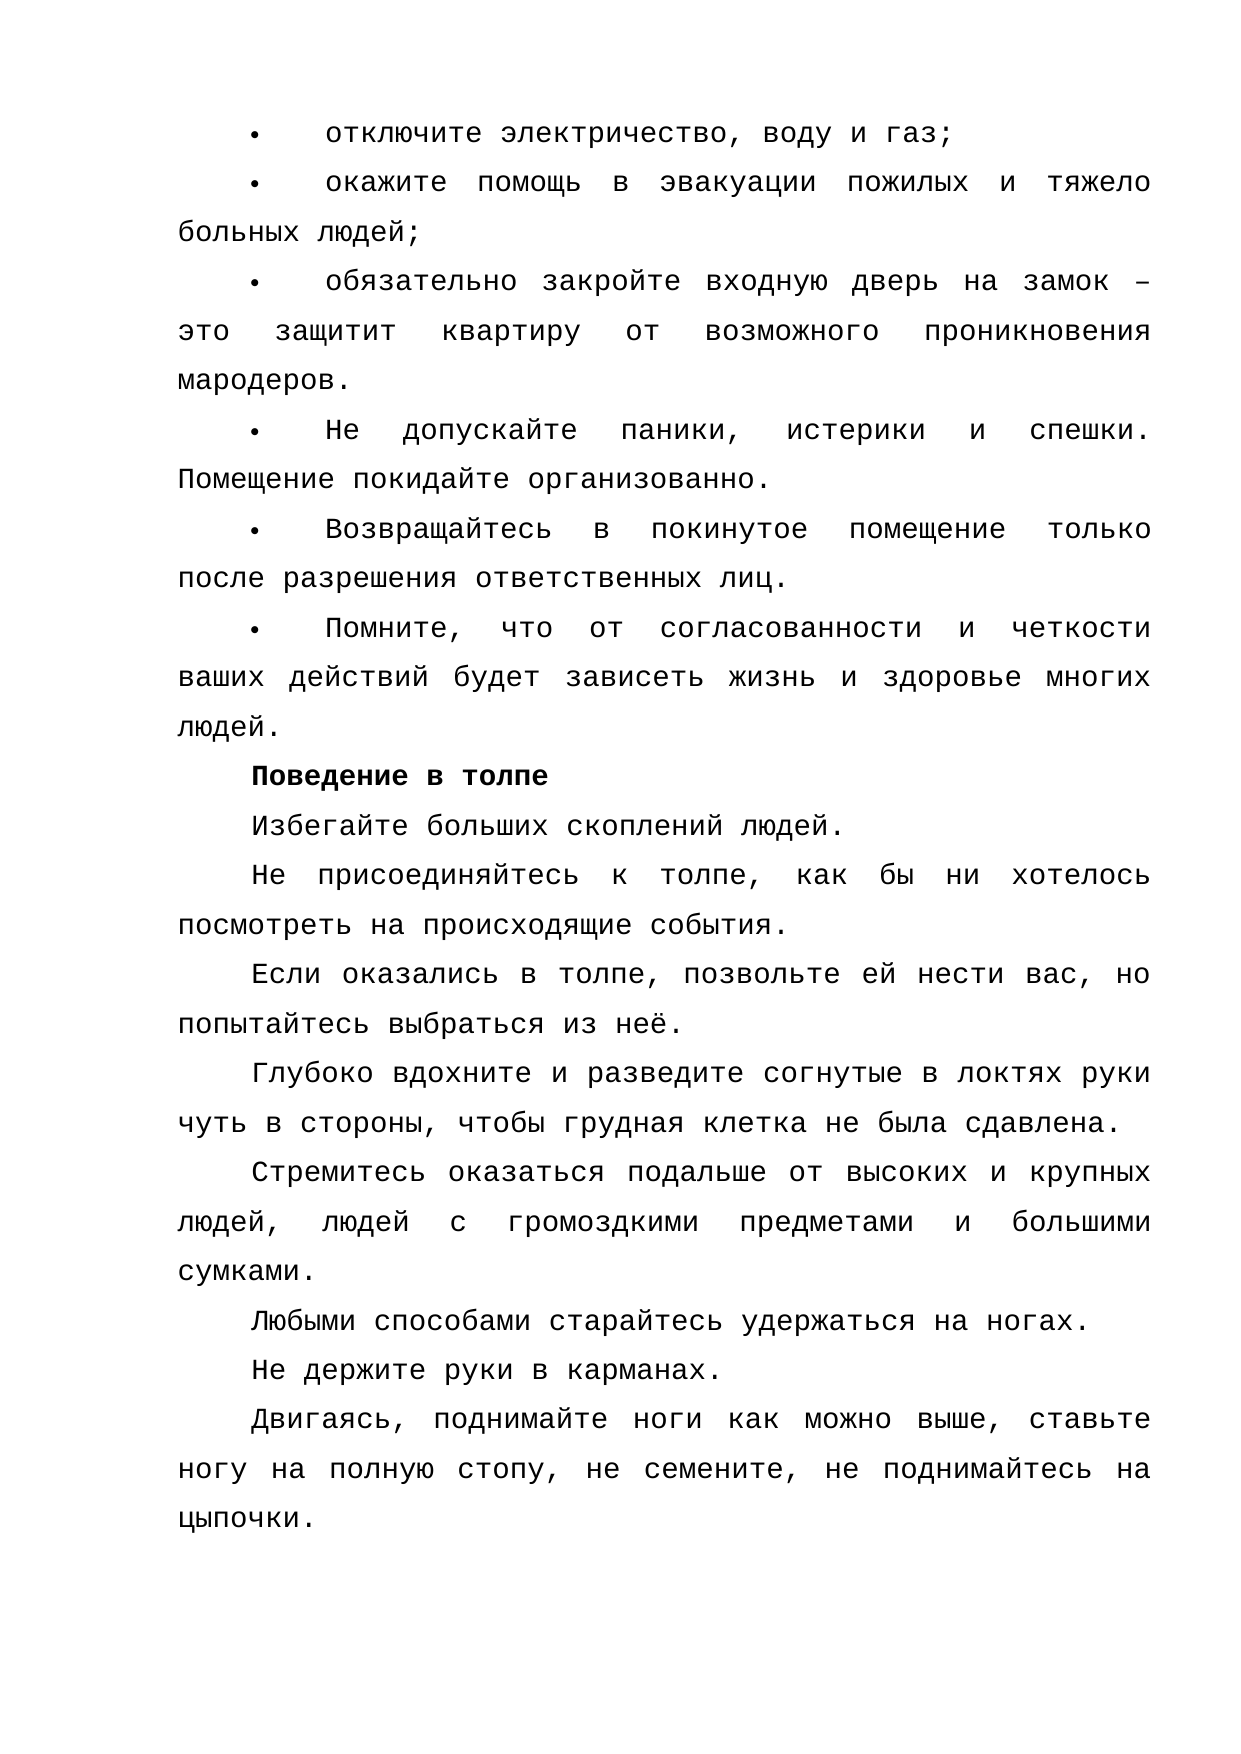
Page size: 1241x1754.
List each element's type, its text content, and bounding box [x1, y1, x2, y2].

text Глубоко вдохните и разведите согнутые в локтях руки чуть в стороны, чтобы грудная клетка не была сдавлена. [177, 1058, 1152, 1141]
text Поведение в толпе [177, 761, 1152, 794]
list отключите электричество, воду и газ; [177, 118, 1152, 151]
text Если оказались в толпе, позвольте ей нести вас, но попытайтесь выбраться из неё. [177, 959, 1152, 1042]
text Не присоединяйтесь к толпе, как бы ни хотелось посмотреть на происходящие события. [177, 860, 1152, 943]
list обязательно закройте входную дверь на замок – это защитит квартиру от возможного проникновения мародеров. [177, 267, 1152, 398]
text Не держите руки в карманах. [177, 1355, 1152, 1388]
list Возвращайтесь в покинутое помещение только после разрешения ответственных лиц. [177, 514, 1152, 596]
text Любыми способами старайтесь удержаться на ногах. [177, 1306, 1152, 1339]
list Помните, что от согласованности и четкости ваших действий будет зависеть жизнь и здоровье многих людей. [177, 613, 1152, 745]
text Избегайте больших скоплений людей. [177, 811, 1152, 844]
list Не допускайте паники, истерики и спешки. Помещение покидайте организованно. [177, 415, 1152, 497]
text Стремитесь оказаться подальше от высоких и крупных людей, людей с громоздкими предметами и большими сумками. [177, 1157, 1152, 1289]
list окажите помощь в эвакуации пожилых и тяжело больных людей; [177, 168, 1152, 250]
text Двигаясь, поднимайте ноги как можно выше, ставьте ногу на полную стопу, не семените, не поднимайтесь на цыпочки. [177, 1404, 1152, 1537]
